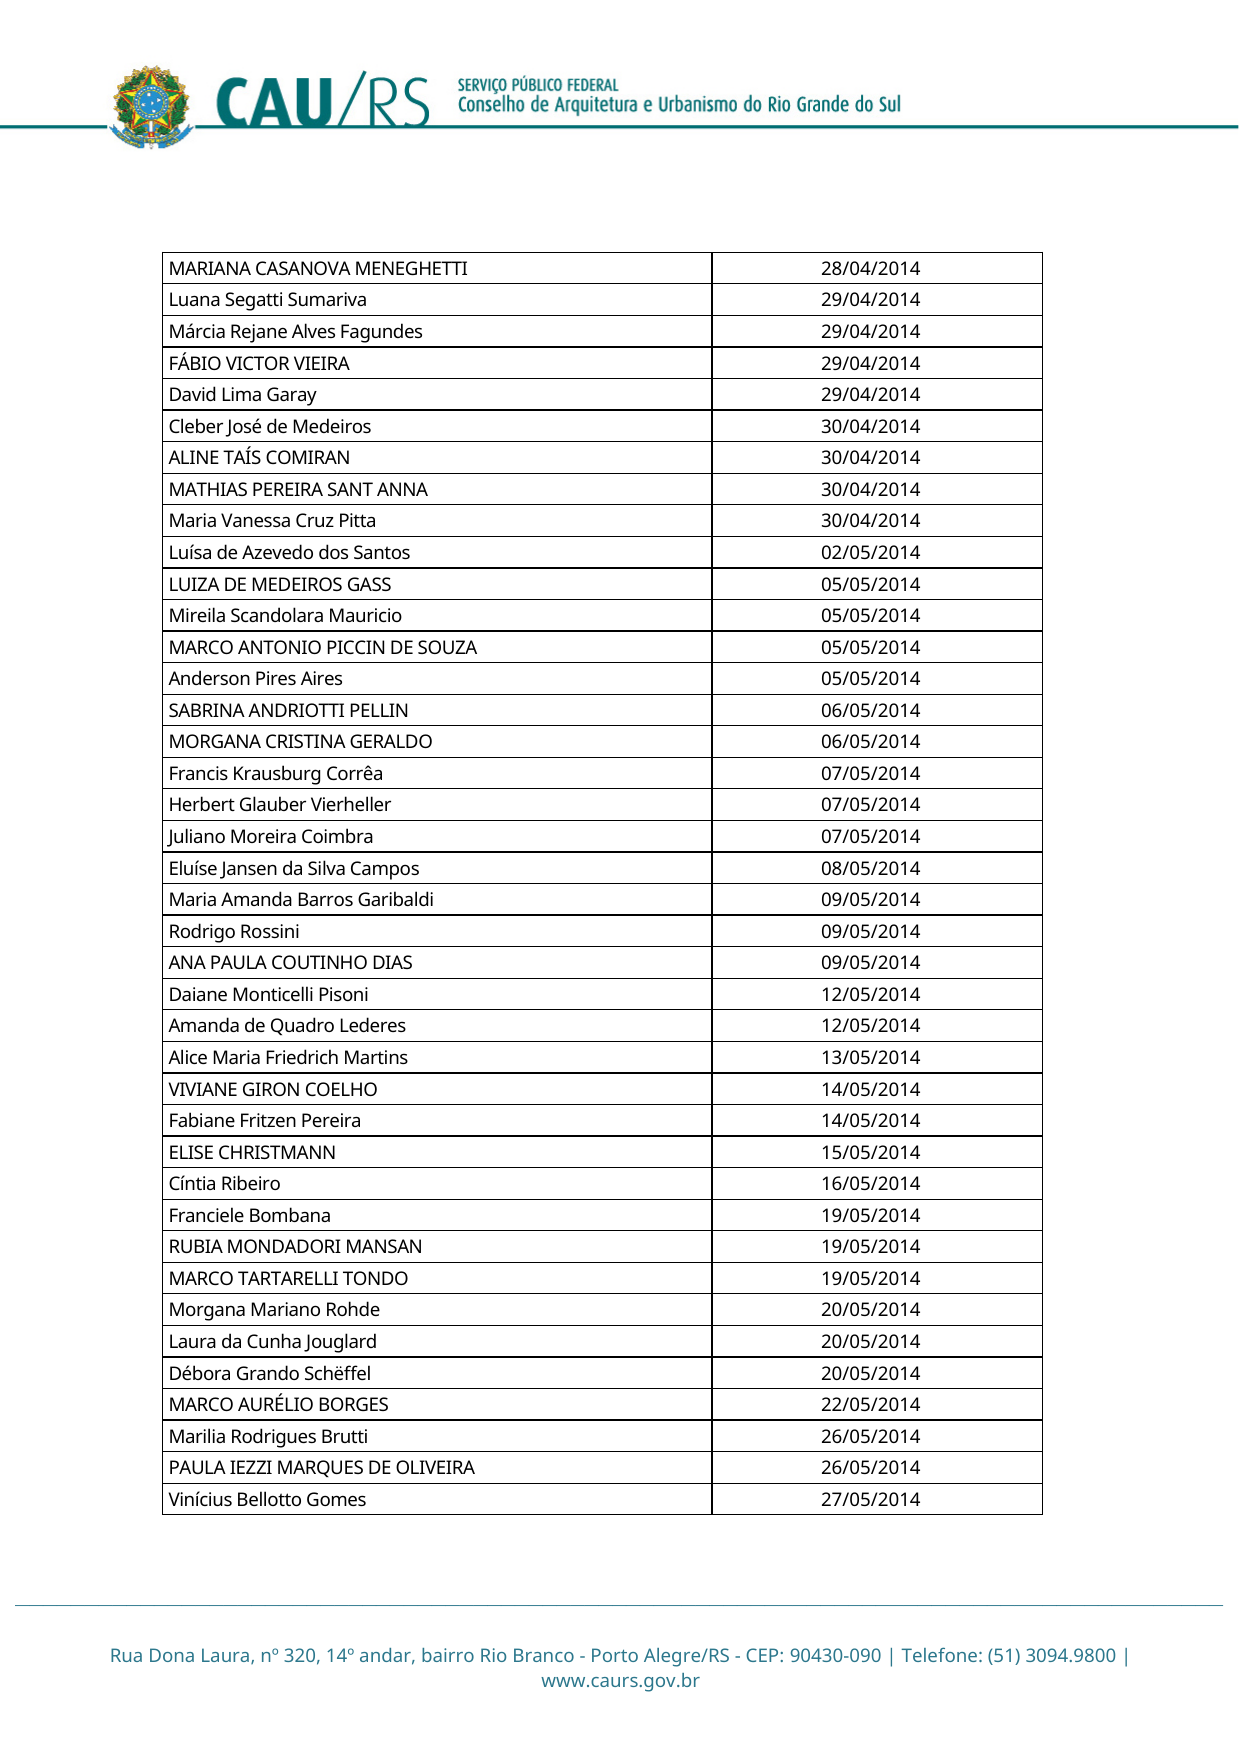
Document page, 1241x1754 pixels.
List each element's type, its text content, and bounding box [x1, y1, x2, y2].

table_cell 19/05/2014 [713, 1263, 1042, 1293]
table_cell 12/05/2014 [713, 979, 1042, 1009]
table_cell 06/05/2014 [713, 726, 1042, 757]
table_cell 29/04/2014 [713, 316, 1042, 346]
table_cell Franciele Bombana [163, 1200, 711, 1230]
table_cell 09/05/2014 [713, 947, 1042, 977]
table_cell 14/05/2014 [713, 1074, 1042, 1104]
table_cell Luana Segatti Sumariva [163, 284, 711, 315]
table_cell Juliano Moreira Coimbra [163, 821, 711, 851]
table_cell 29/04/2014 [713, 379, 1042, 409]
table_cell PAULA IEZZI MARQUES DE OLIVEIRA [163, 1452, 711, 1482]
table_cell 08/05/2014 [713, 853, 1042, 883]
table_cell 30/04/2014 [713, 505, 1042, 536]
table_cell Laura da Cunha Jouglard [163, 1326, 711, 1356]
table_cell 07/05/2014 [713, 758, 1042, 788]
table_cell SABRINA ANDRIOTTI PELLIN [163, 695, 711, 725]
table_cell Mireila Scandolara Mauricio [163, 600, 711, 630]
table_cell Márcia Rejane Alves Fagundes [163, 316, 711, 346]
table_cell 27/05/2014 [713, 1484, 1042, 1514]
table_cell Cleber José de Medeiros [163, 411, 711, 441]
table_cell ALINE TAÍS COMIRAN [163, 442, 711, 472]
table_cell MARCO ANTONIO PICCIN DE SOUZA [163, 632, 711, 662]
table_cell Herbert Glauber Vierheller [163, 789, 711, 820]
table_cell 14/05/2014 [713, 1105, 1042, 1135]
table_cell MARCO AURÉLIO BORGES [163, 1389, 711, 1419]
table_cell Rodrigo Rossini [163, 916, 711, 946]
picture [0, 0, 1239, 160]
table_cell 09/05/2014 [713, 884, 1042, 914]
table_cell MORGANA CRISTINA GERALDO [163, 726, 711, 757]
table_cell 07/05/2014 [713, 789, 1042, 820]
table_cell 28/04/2014 [713, 253, 1042, 283]
table_cell 06/05/2014 [713, 695, 1042, 725]
table_cell Francis Krausburg Corrêa [163, 758, 711, 788]
table_cell 29/04/2014 [713, 348, 1042, 378]
table_cell 30/04/2014 [713, 411, 1042, 441]
table_cell David Lima Garay [163, 379, 711, 409]
table_cell 09/05/2014 [713, 916, 1042, 946]
table_cell 20/05/2014 [713, 1326, 1042, 1356]
table_cell 16/05/2014 [713, 1168, 1042, 1198]
table_cell MARIANA CASANOVA MENEGHETTI [163, 253, 711, 283]
table_cell 22/05/2014 [713, 1389, 1042, 1419]
table_cell Débora Grando Schëffel [163, 1358, 711, 1388]
table_cell 05/05/2014 [713, 632, 1042, 662]
table_cell VIVIANE GIRON COELHO [163, 1074, 711, 1104]
table_cell 20/05/2014 [713, 1294, 1042, 1325]
table_cell Cíntia Ribeiro [163, 1168, 711, 1198]
table_cell Alice Maria Friedrich Martins [163, 1042, 711, 1072]
table_cell ANA PAULA COUTINHO DIAS [163, 947, 711, 977]
table_cell MATHIAS PEREIRA SANT ANNA [163, 474, 711, 504]
table_cell Luísa de Azevedo dos Santos [163, 537, 711, 567]
table_cell 19/05/2014 [713, 1200, 1042, 1230]
table_cell 29/04/2014 [713, 284, 1042, 315]
table_cell Anderson Pires Aires [163, 663, 711, 693]
table_cell Maria Vanessa Cruz Pitta [163, 505, 711, 536]
table_cell 05/05/2014 [713, 600, 1042, 630]
table_cell Fabiane Fritzen Pereira [163, 1105, 711, 1135]
table_cell Morgana Mariano Rohde [163, 1294, 711, 1325]
table_cell Vinícius Bellotto Gomes [163, 1484, 711, 1514]
table_cell FÁBIO VICTOR VIEIRA [163, 348, 711, 378]
table_cell 05/05/2014 [713, 569, 1042, 599]
table_cell Amanda de Quadro Lederes [163, 1010, 711, 1041]
table_cell 07/05/2014 [713, 821, 1042, 851]
table_cell 12/05/2014 [713, 1010, 1042, 1041]
table_cell 15/05/2014 [713, 1137, 1042, 1167]
table_cell 26/05/2014 [713, 1452, 1042, 1482]
table_cell ELISE CHRISTMANN [163, 1137, 711, 1167]
table_cell 30/04/2014 [713, 474, 1042, 504]
table_cell 30/04/2014 [713, 442, 1042, 472]
table_cell Daiane Monticelli Pisoni [163, 979, 711, 1009]
table_cell 19/05/2014 [713, 1231, 1042, 1262]
table_cell 20/05/2014 [713, 1358, 1042, 1388]
table_cell Eluíse Jansen da Silva Campos [163, 853, 711, 883]
table_cell LUIZA DE MEDEIROS GASS [163, 569, 711, 599]
table_cell MARCO TARTARELLI TONDO [163, 1263, 711, 1293]
table_cell Maria Amanda Barros Garibaldi [163, 884, 711, 914]
table_cell 05/05/2014 [713, 663, 1042, 693]
table_cell 13/05/2014 [713, 1042, 1042, 1072]
table_cell Marilia Rodrigues Brutti [163, 1421, 711, 1451]
table_cell 02/05/2014 [713, 537, 1042, 567]
table_cell RUBIA MONDADORI MANSAN [163, 1231, 711, 1262]
table_cell 26/05/2014 [713, 1421, 1042, 1451]
